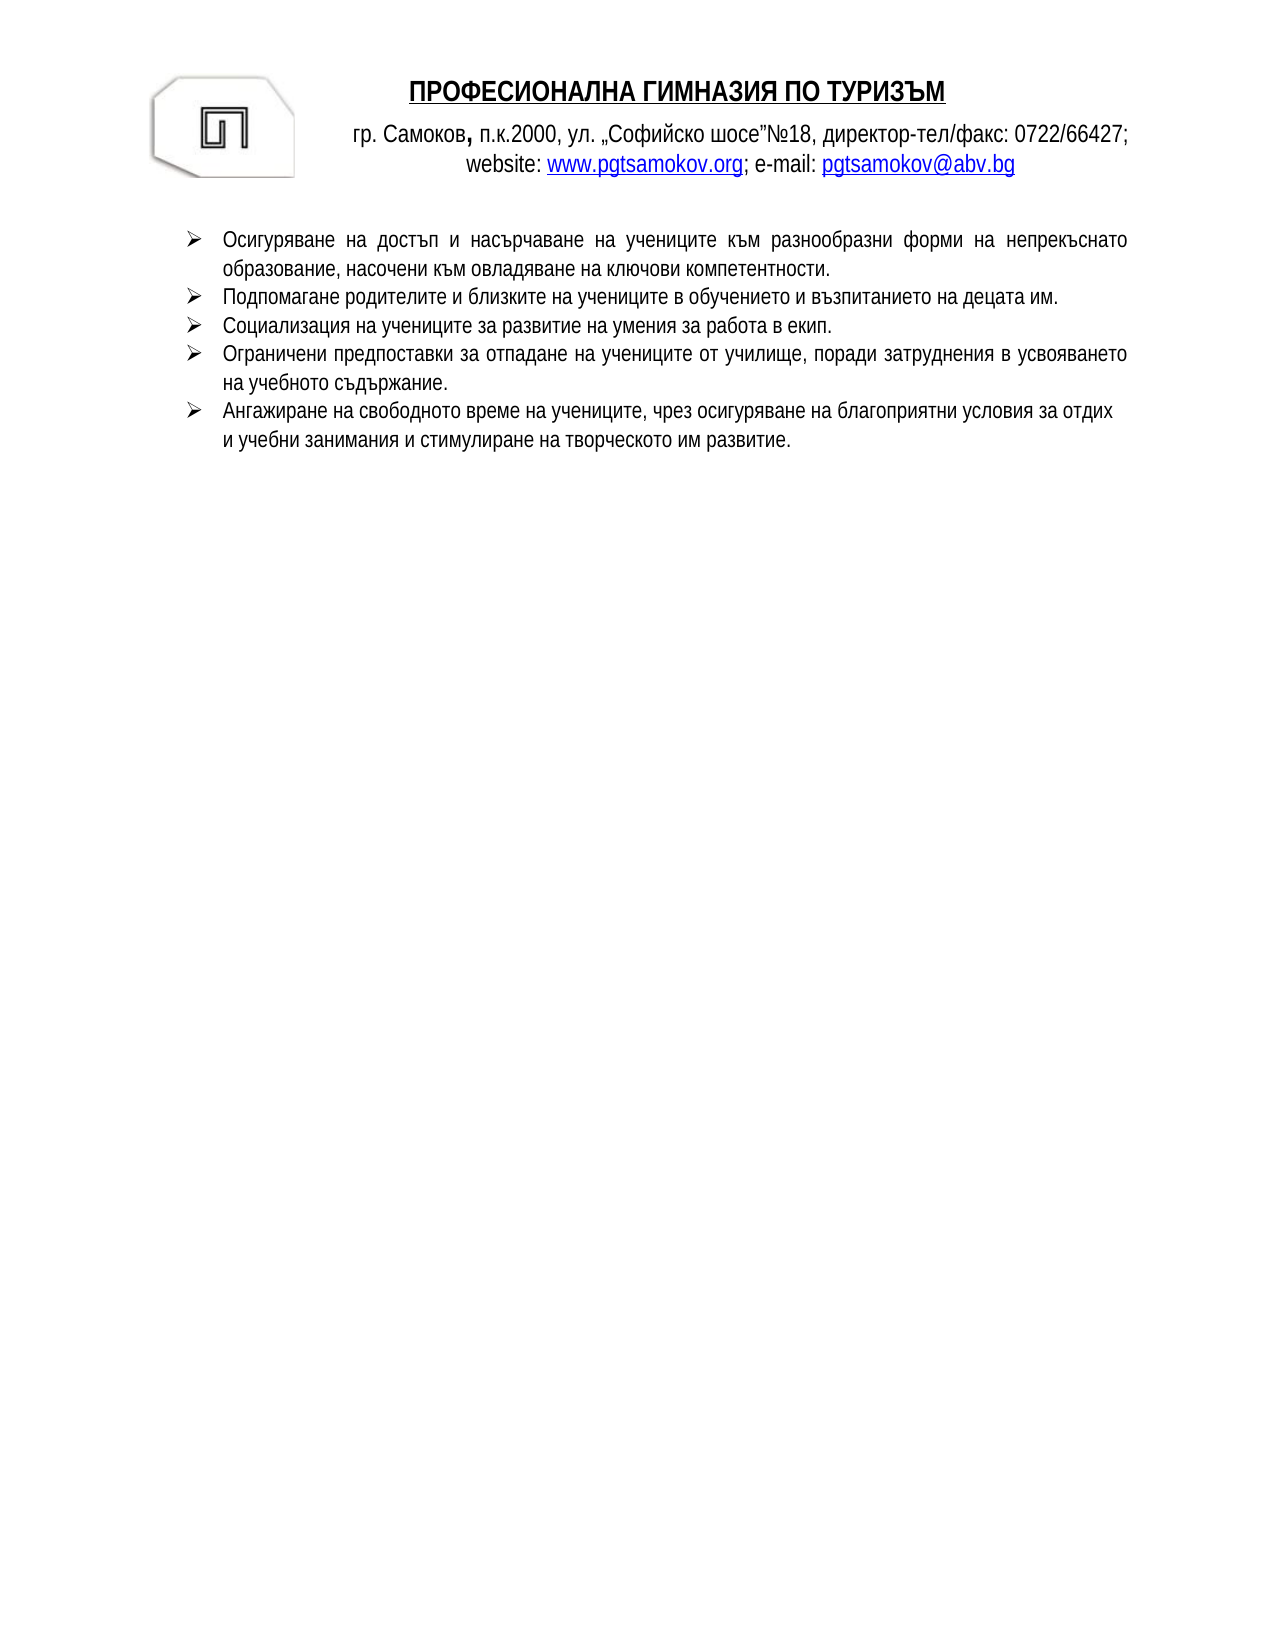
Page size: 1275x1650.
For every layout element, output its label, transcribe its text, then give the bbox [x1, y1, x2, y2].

picture [147, 73, 295, 177]
list Ангажиране на свободното време на учениците, чрез осигуряване на благоприятни условия за отдих и учебни занимания и стимулиране на творческото им развитие. [185, 397, 1127, 452]
list Осигуряване на достъп и насърчаване на учениците към разнообразни форми на непрекъснато образование, насочени към овладяване на ключови компетентности. [185, 226, 1127, 281]
list Социализация на учениците за развитие на умения за работа в екип. [185, 312, 1127, 338]
list Ограничени предпоставки за отпадане на учениците от училище, поради затруднения в усвояването на учебното съдържание. [185, 340, 1127, 395]
list Подпомагане родителите и близките на учениците в обучението и възпитанието на децата им. [185, 283, 1127, 310]
